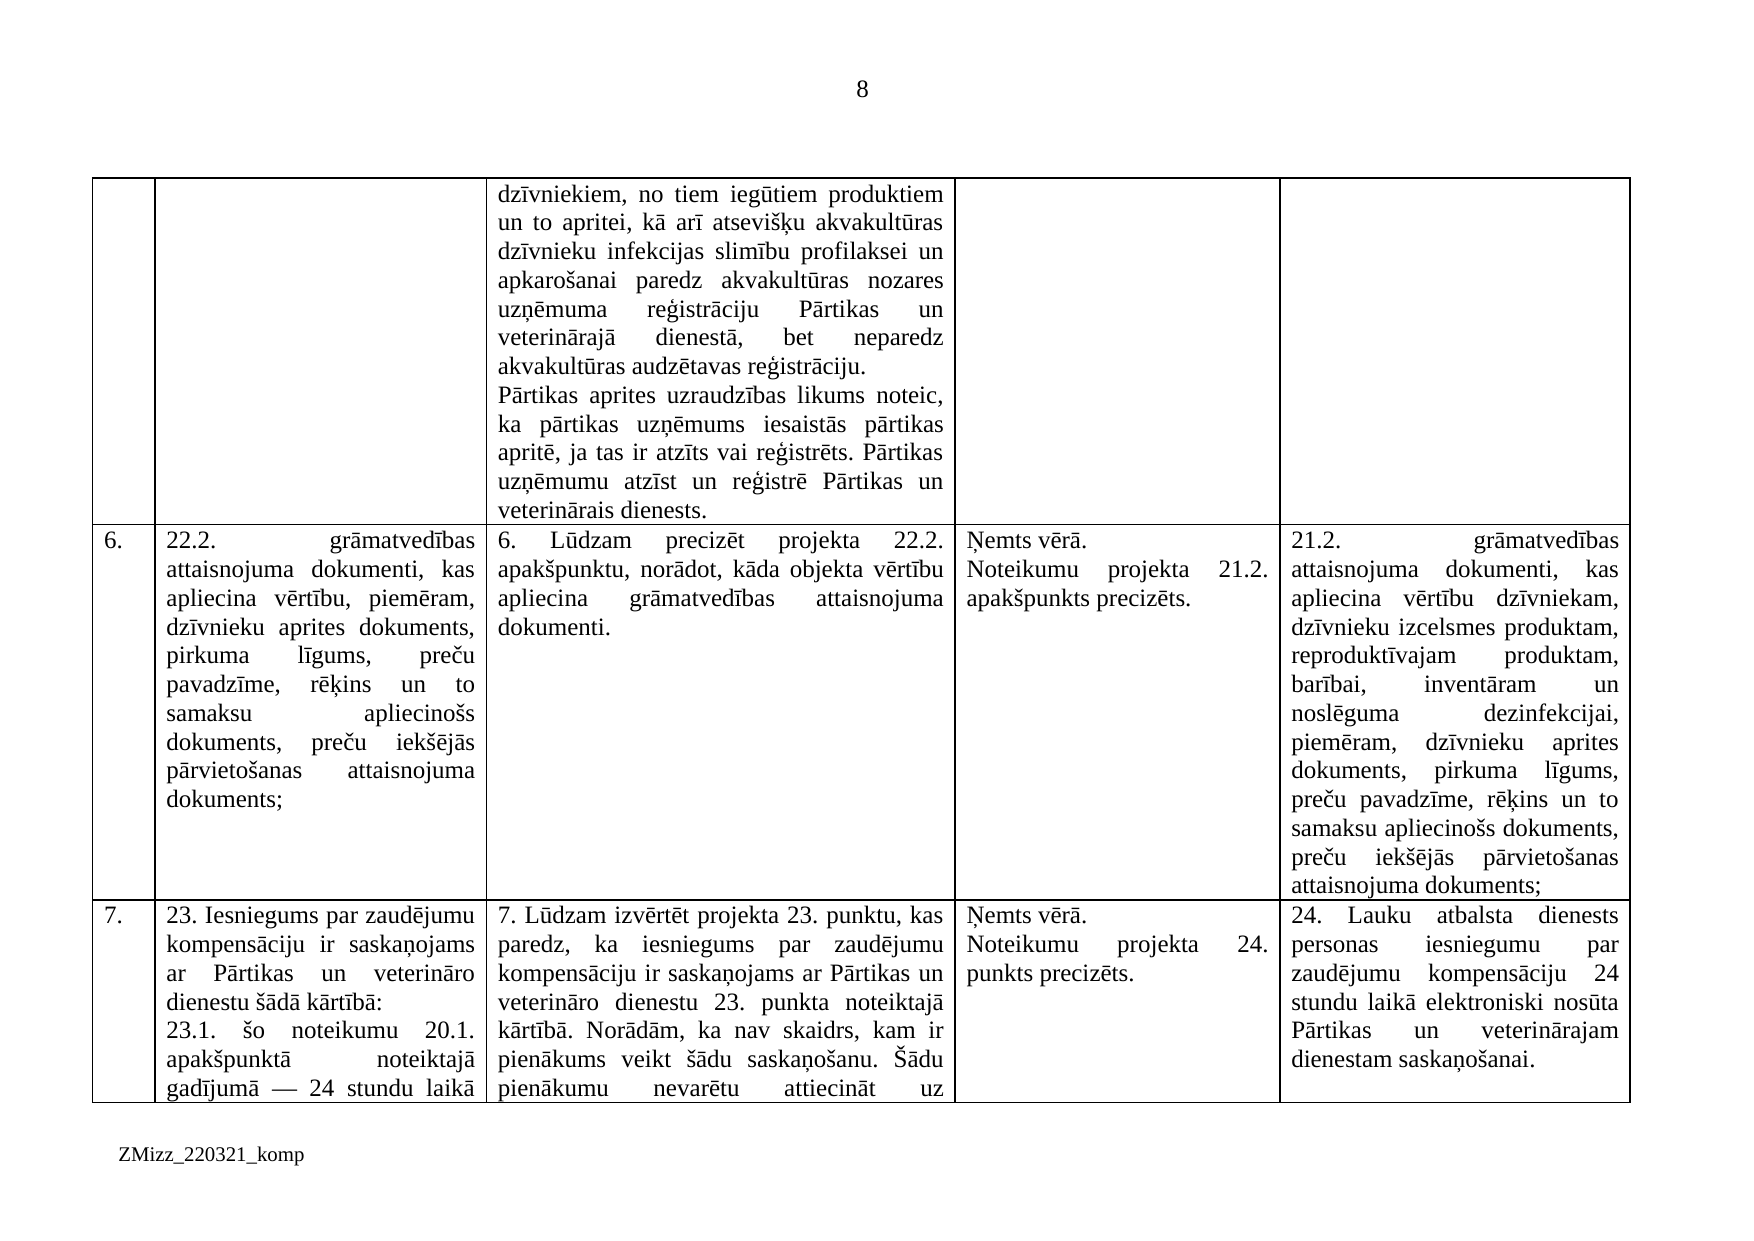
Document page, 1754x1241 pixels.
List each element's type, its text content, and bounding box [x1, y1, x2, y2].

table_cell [156, 179, 486, 524]
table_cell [1281, 901, 1629, 1102]
table_cell [1281, 179, 1629, 524]
table_cell 5. [93, 179, 154, 524]
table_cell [156, 901, 486, 1102]
table_cell 6. [93, 525, 154, 899]
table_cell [487, 901, 954, 1102]
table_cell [956, 179, 1279, 524]
table_cell Ņemts vērā. Noteikumu projekta 21.2. apakšpunkts precizēts. [956, 525, 1279, 899]
table_cell 6. Lūdzam precizēt projekta 22.2. apakšpunktu, norādot, kāda objekta vērtību apliecina grāmatvedības attaisnojuma dokumenti. [487, 525, 954, 899]
table_cell 22.2. grāmatvedības attaisnojuma dokumenti, kas apliecina vērtību, piemēram, dzīvnieku aprites dokuments, pirkuma līgums, preču pavadzīme, rēķins un to samaksu apliecinošs dokuments, preču iekšējās pārvietošanas attaisnojuma dokuments; [156, 525, 486, 899]
table_cell 21.2. grāmatvedības attaisnojuma dokumenti, kas apliecina vērtību dzīvniekam, dzīvnieku izcelsmes produktam, reproduktīvajam produktam, barībai, inventāram un noslēguma dezinfekcijai, piemēram, dzīvnieku aprites dokuments, pirkuma līgums, preču pavadzīme, rēķins un to samaksu apliecinošs dokuments, preču iekšējās pārvietošanas attaisnojuma dokuments; [1281, 525, 1629, 899]
table_cell 7. [93, 901, 154, 1102]
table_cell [487, 179, 954, 524]
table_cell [956, 901, 1279, 1102]
